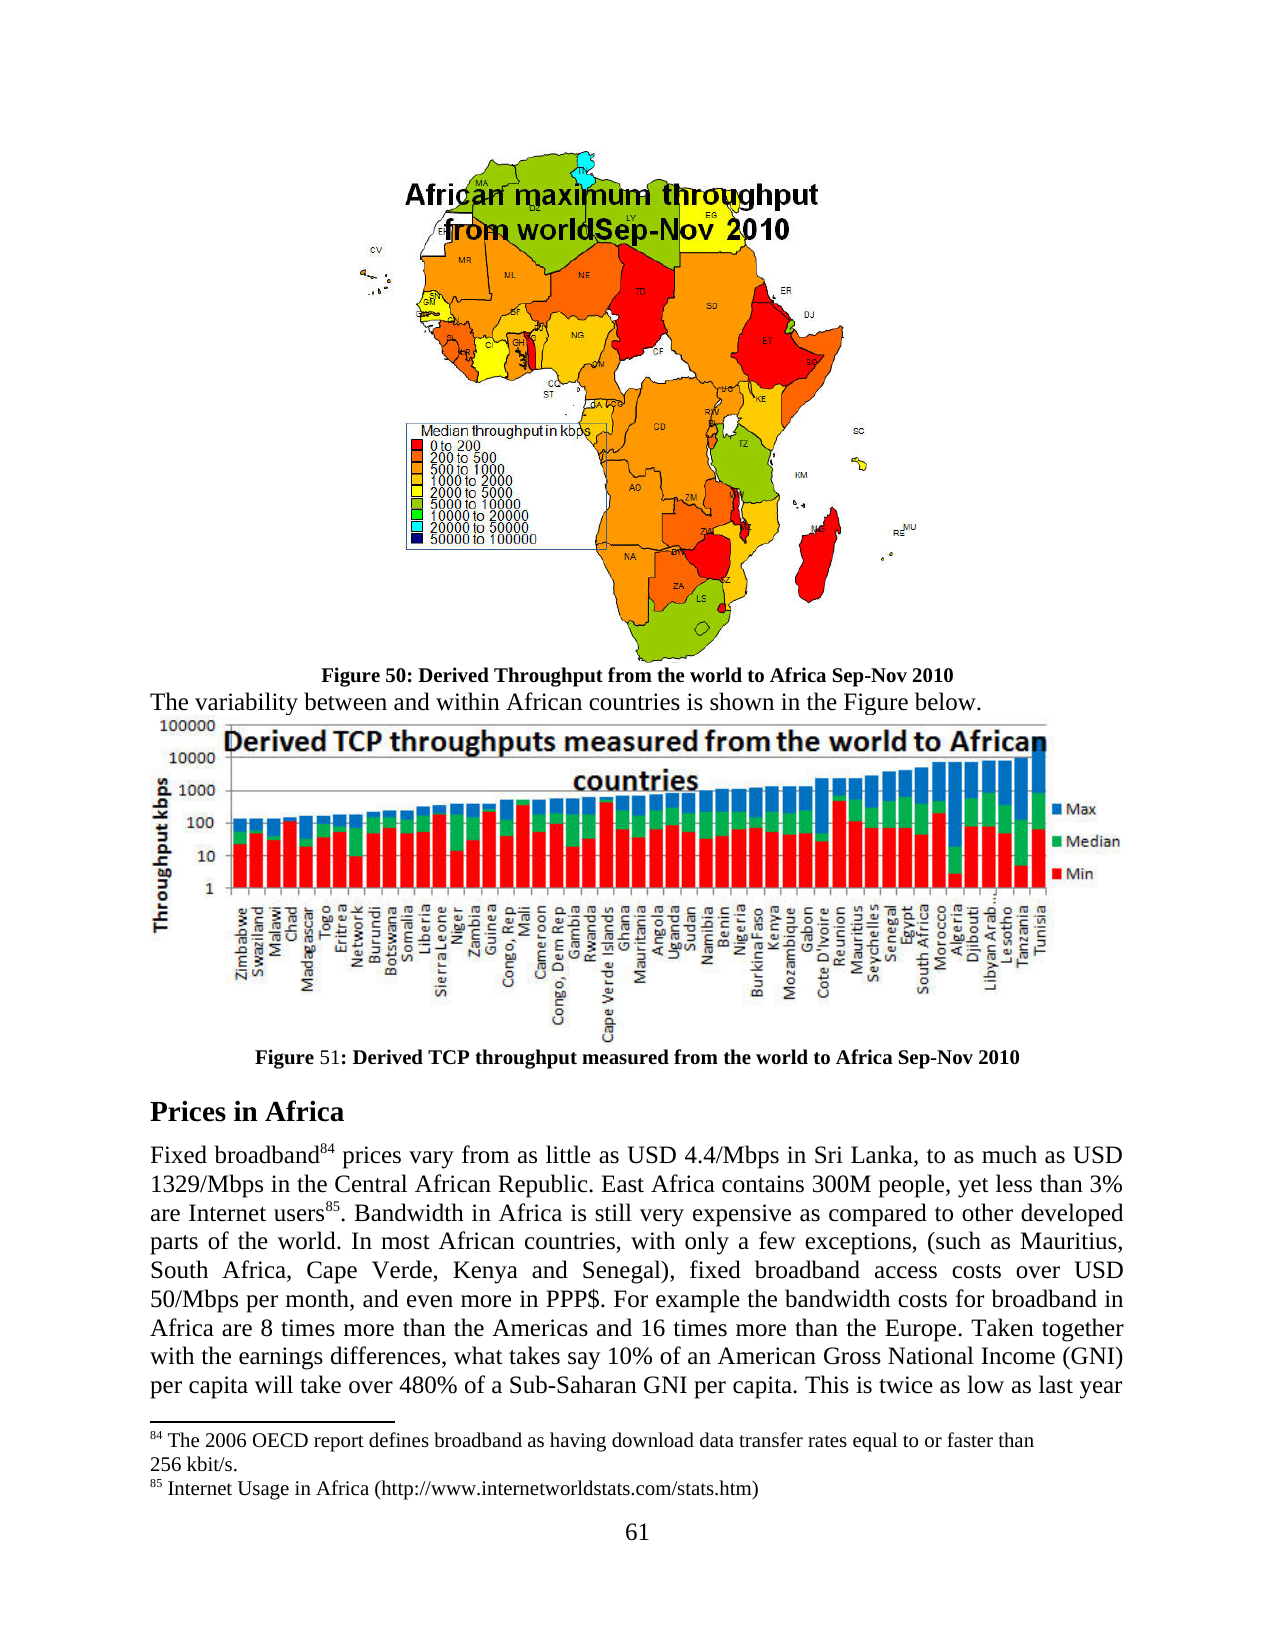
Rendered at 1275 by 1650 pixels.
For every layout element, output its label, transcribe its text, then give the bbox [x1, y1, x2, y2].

picture [150, 715, 1125, 1045]
picture [357, 150, 918, 663]
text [150, 1140, 1125, 1399]
text The variability between and within African countries is shown in the Figure below. [150, 687, 1125, 715]
subtitle Prices in Africa [150, 1094, 1125, 1128]
